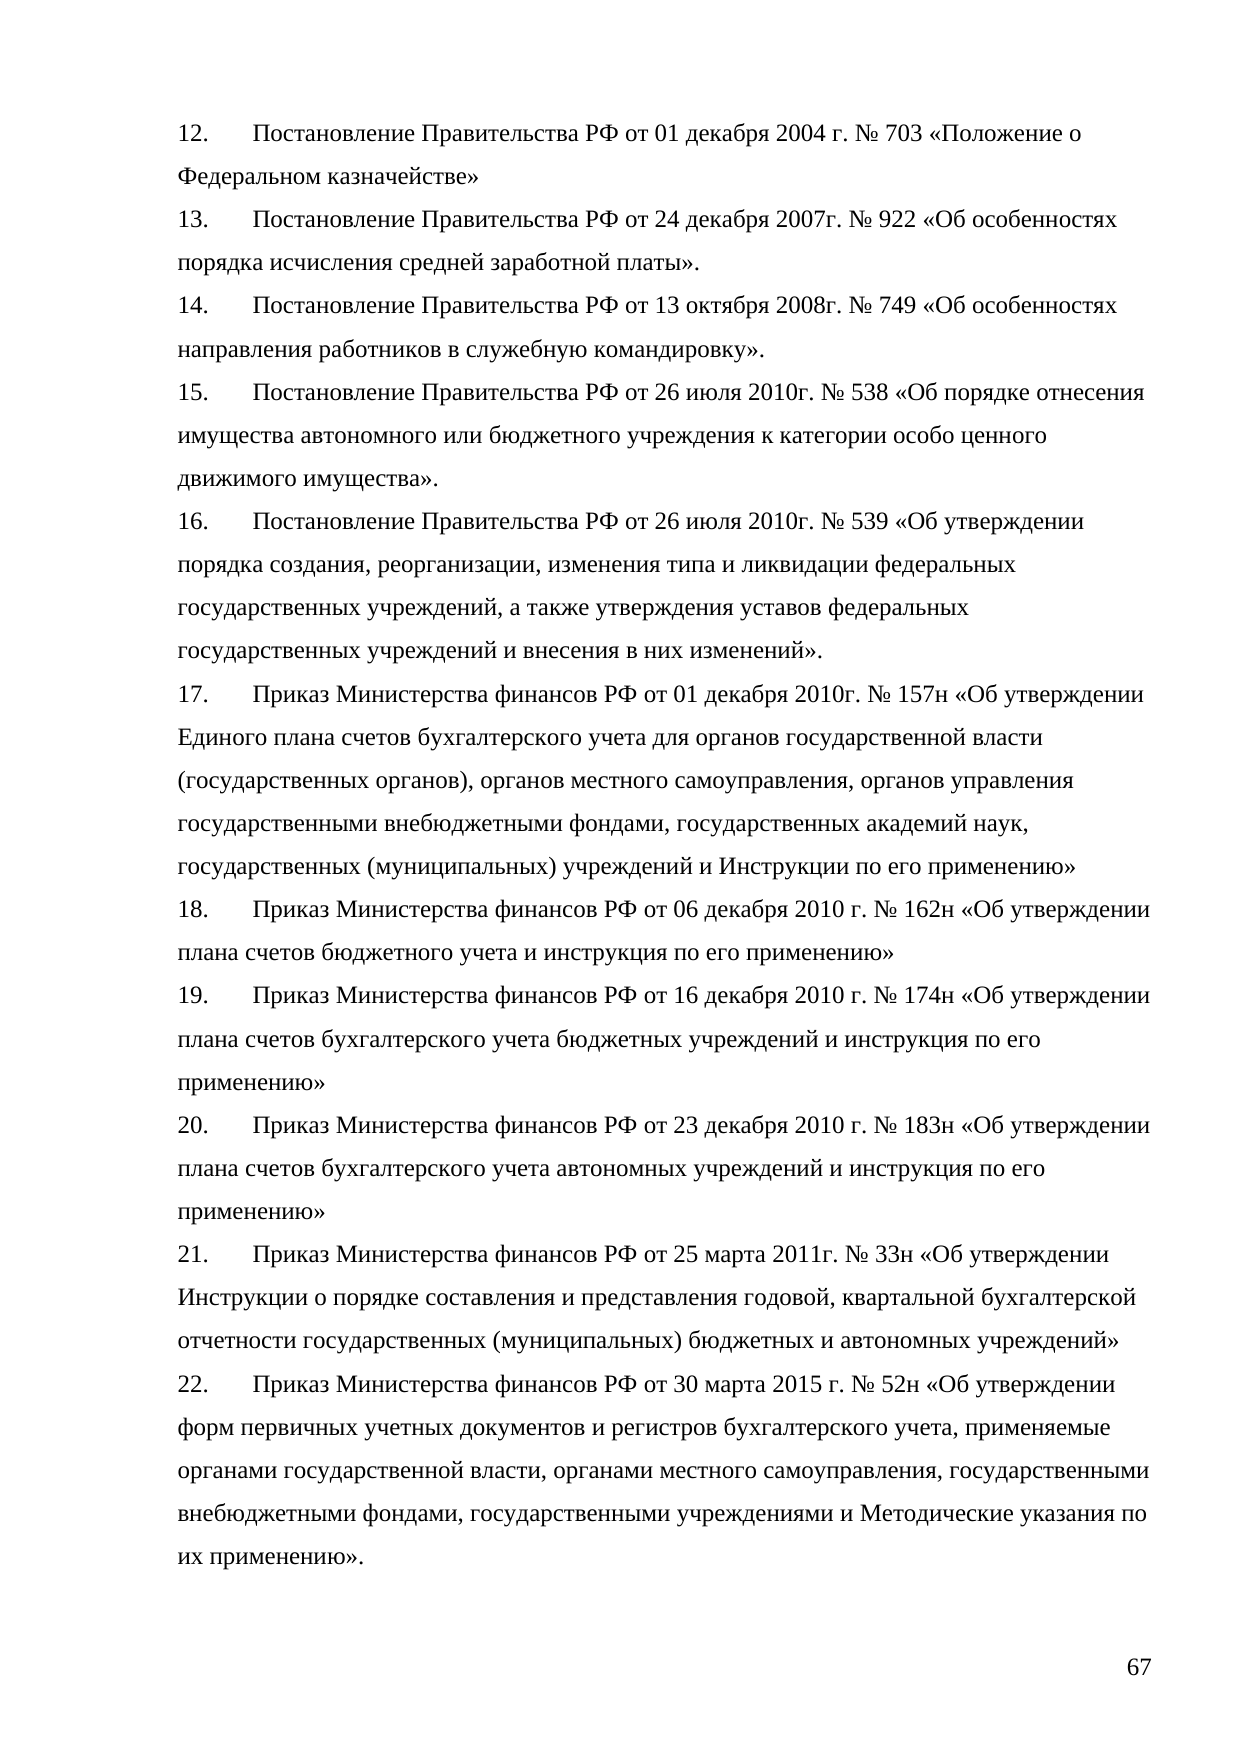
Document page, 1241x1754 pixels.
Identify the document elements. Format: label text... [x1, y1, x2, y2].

list Постановление Правительства РФ от 13 октября 2008г. № 749 «Об особенностях направления работников в служебную командировку». [177, 291, 1152, 362]
list Приказ Министерства финансов РФ от 06 декабря . № 162н «Об утверждении плана счетов бюджетного учета и инструкция по его применению» [177, 894, 1152, 966]
list Постановление Правительства РФ от 01 декабря . № 703 «Положение о Федеральном казначействе» [177, 118, 1152, 190]
list Постановление Правительства РФ от 26 июля 2010г. № 539 «Об утверждении порядка создания, реорганизации, изменения типа и ликвидации федеральных государственных учреждений, а также утверждения уставов федеральных государственных учреждений и внесения в них изменений». [177, 506, 1152, 664]
list Приказ Министерства финансов РФ от 30 марта . № 52н «Об утверждении форм первичных учетных документов и регистров бухгалтерского учета, применяемые органами государственной власти, органами местного самоуправления, государственными внебюджетными фондами, государственными учреждениями и Методические указания по их применению». [177, 1369, 1152, 1570]
list Приказ Министерства финансов РФ от 25 марта 2011г. № 33н «Об утверждении Инструкции о порядке составления и представления годовой, квартальной бухгалтерской отчетности государственных (муниципальных) бюджетных и автономных учреждений» [177, 1239, 1152, 1354]
list Приказ Министерства финансов РФ от 01 декабря 2010г. № 157н «Об утверждении Единого плана счетов бухгалтерского учета для органов государственной власти (государственных органов), органов местного самоуправления, органов управления государственными внебюджетными фондами, государственных академий наук, государственных (муниципальных) учреждений и Инструкции по его применению» [177, 679, 1152, 880]
list Постановление Правительства РФ от 26 июля 2010г. № 538 «Об порядке отнесения имущества автономного или бюджетного учреждения к категории особо ценного движимого имущества». [177, 377, 1152, 492]
list Приказ Министерства финансов РФ от 16 декабря . № 174н «Об утверждении плана счетов бухгалтерского учета бюджетных учреждений и инструкция по его применению» [177, 981, 1152, 1096]
list Приказ Министерства финансов РФ от 23 декабря . № 183н «Об утверждении плана счетов бухгалтерского учета автономных учреждений и инструкция по его применению» [177, 1110, 1152, 1225]
list Постановление Правительства РФ от 24 декабря 2007г. № 922 «Об особенностях порядка исчисления средней заработной платы». [177, 204, 1152, 276]
